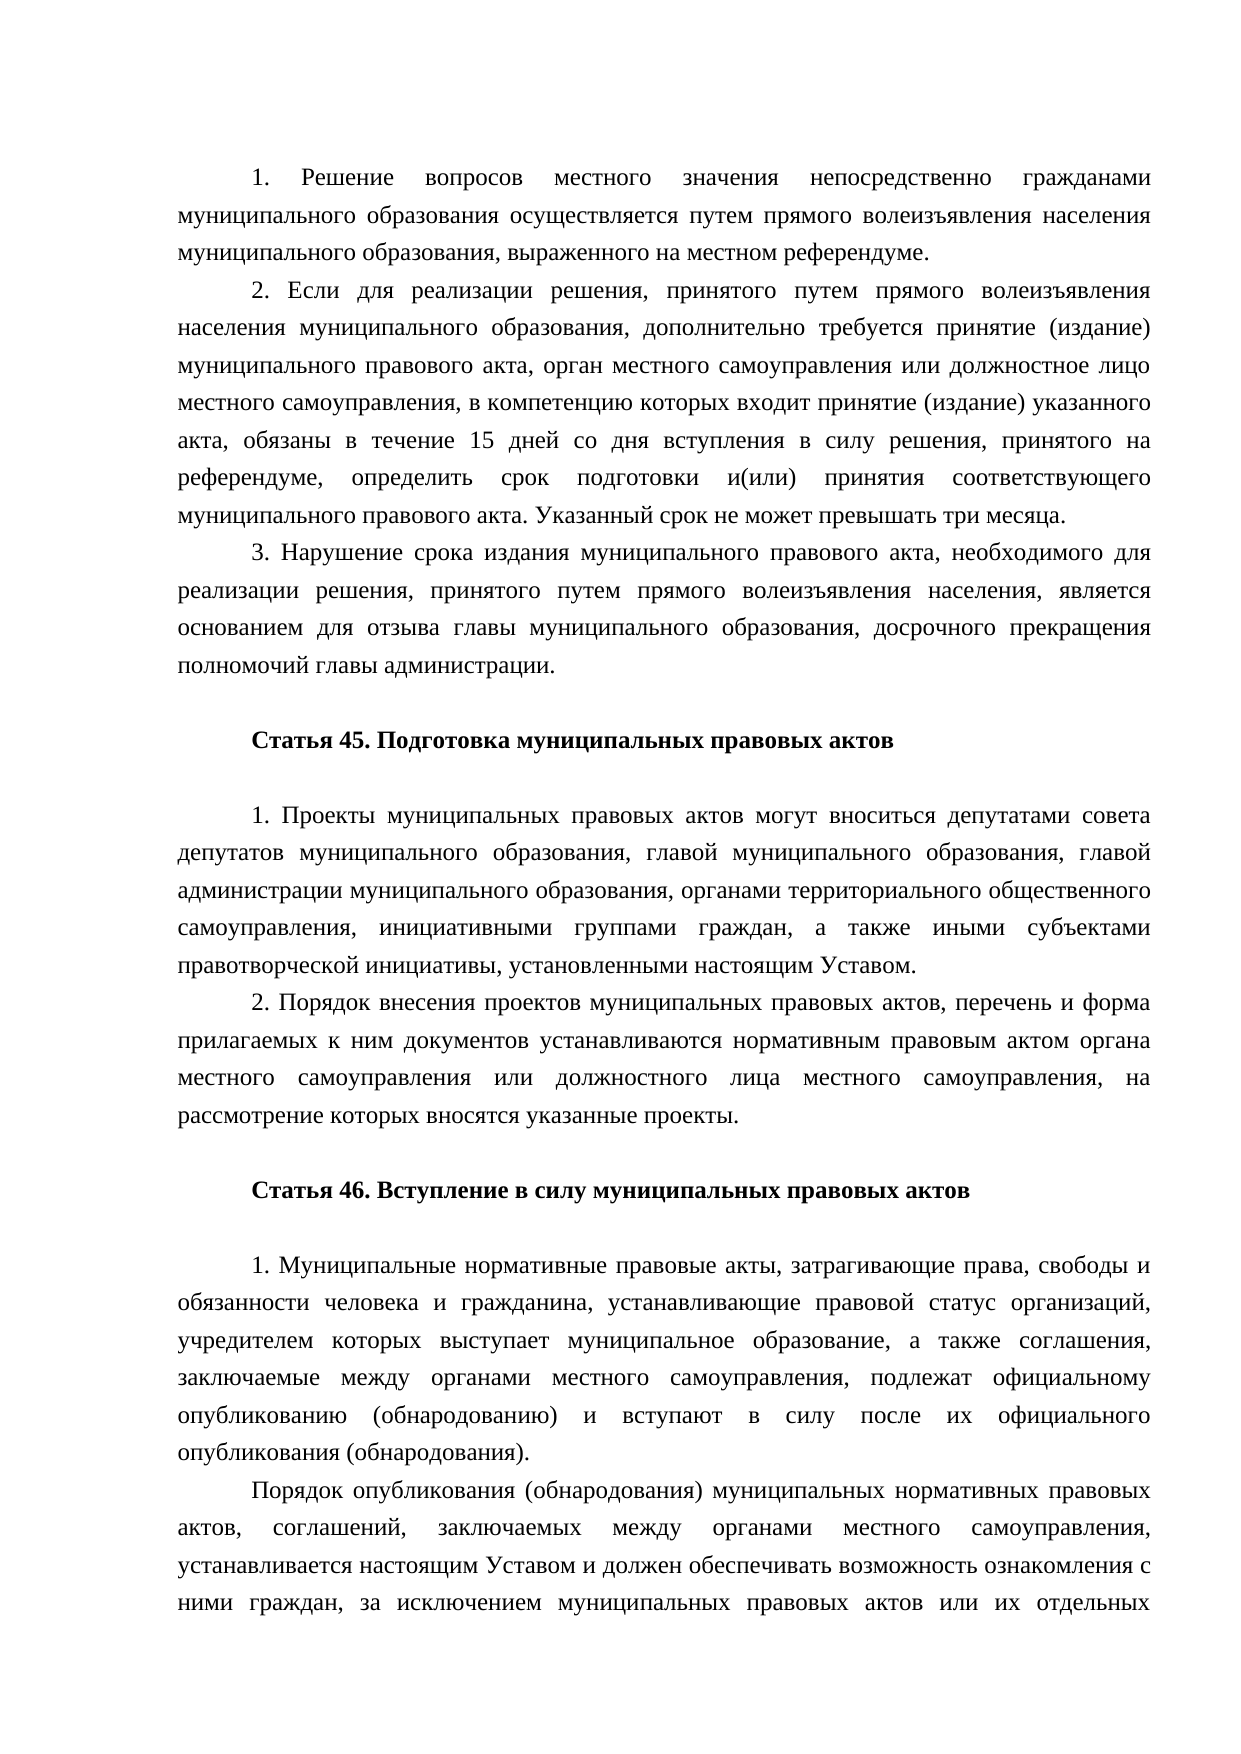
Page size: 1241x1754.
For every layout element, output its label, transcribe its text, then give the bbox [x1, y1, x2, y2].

text 1. Муниципальные нормативные правовые акты, затрагивающие права, свободы и обязанности человека и гражданина, устанавливающие правовой статус организаций, учредителем которых выступает муниципальное образование, а также соглашения, заключаемые между органами местного самоуправления, подлежат официальному опубликованию (обнародованию) и вступают в силу после их официального опубликования (обнародования). [177, 1243, 1152, 1468]
text Статья 46. Вступление в силу муниципальных правовых актов [177, 1168, 1152, 1206]
text 3. Нарушение срока издания муниципального правового акта, необходимого для реализации решения, принятого путем прямого волеизъявления населения, является основанием для отзыва главы муниципального образования, досрочного прекращения полномочий главы администрации. [177, 531, 1152, 681]
text 1. Решение вопросов местного значения непосредственно гражданами муниципального образования осуществляется путем прямого волеизъявления населения муниципального образования, выраженного на местном референдуме. [177, 156, 1152, 268]
text Статья 45. Подготовка муниципальных правовых актов [177, 718, 1152, 756]
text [177, 1468, 1152, 1618]
text 1. Проекты муниципальных правовых актов могут вноситься депутатами совета депутатов муниципального образования, главой муниципального образования, главой администрации муниципального образования, органами территориального общественного самоуправления, инициативными группами граждан, а также иными субъектами правотворческой инициативы, установленными настоящим Уставом. [177, 793, 1152, 981]
text 2. Если для реализации решения, принятого путем прямого волеизъявления населения муниципального образования, дополнительно требуется принятие (издание) муниципального правового акта, орган местного самоуправления или должностное лицо местного самоуправления, в компетенцию которых входит принятие (издание) указанного акта, обязаны в течение 15 дней со дня вступления в силу решения, принятого на референдуме, определить срок подготовки и(или) принятия соответствующего муниципального правового акта. Указанный срок не может превышать три месяца. [177, 268, 1152, 531]
text 2. Порядок внесения проектов муниципальных правовых актов, перечень и форма прилагаемых к ним документов устанавливаются нормативным правовым актом органа местного самоуправления или должностного лица местного самоуправления, на рассмотрение которых вносятся указанные проекты. [177, 981, 1152, 1131]
